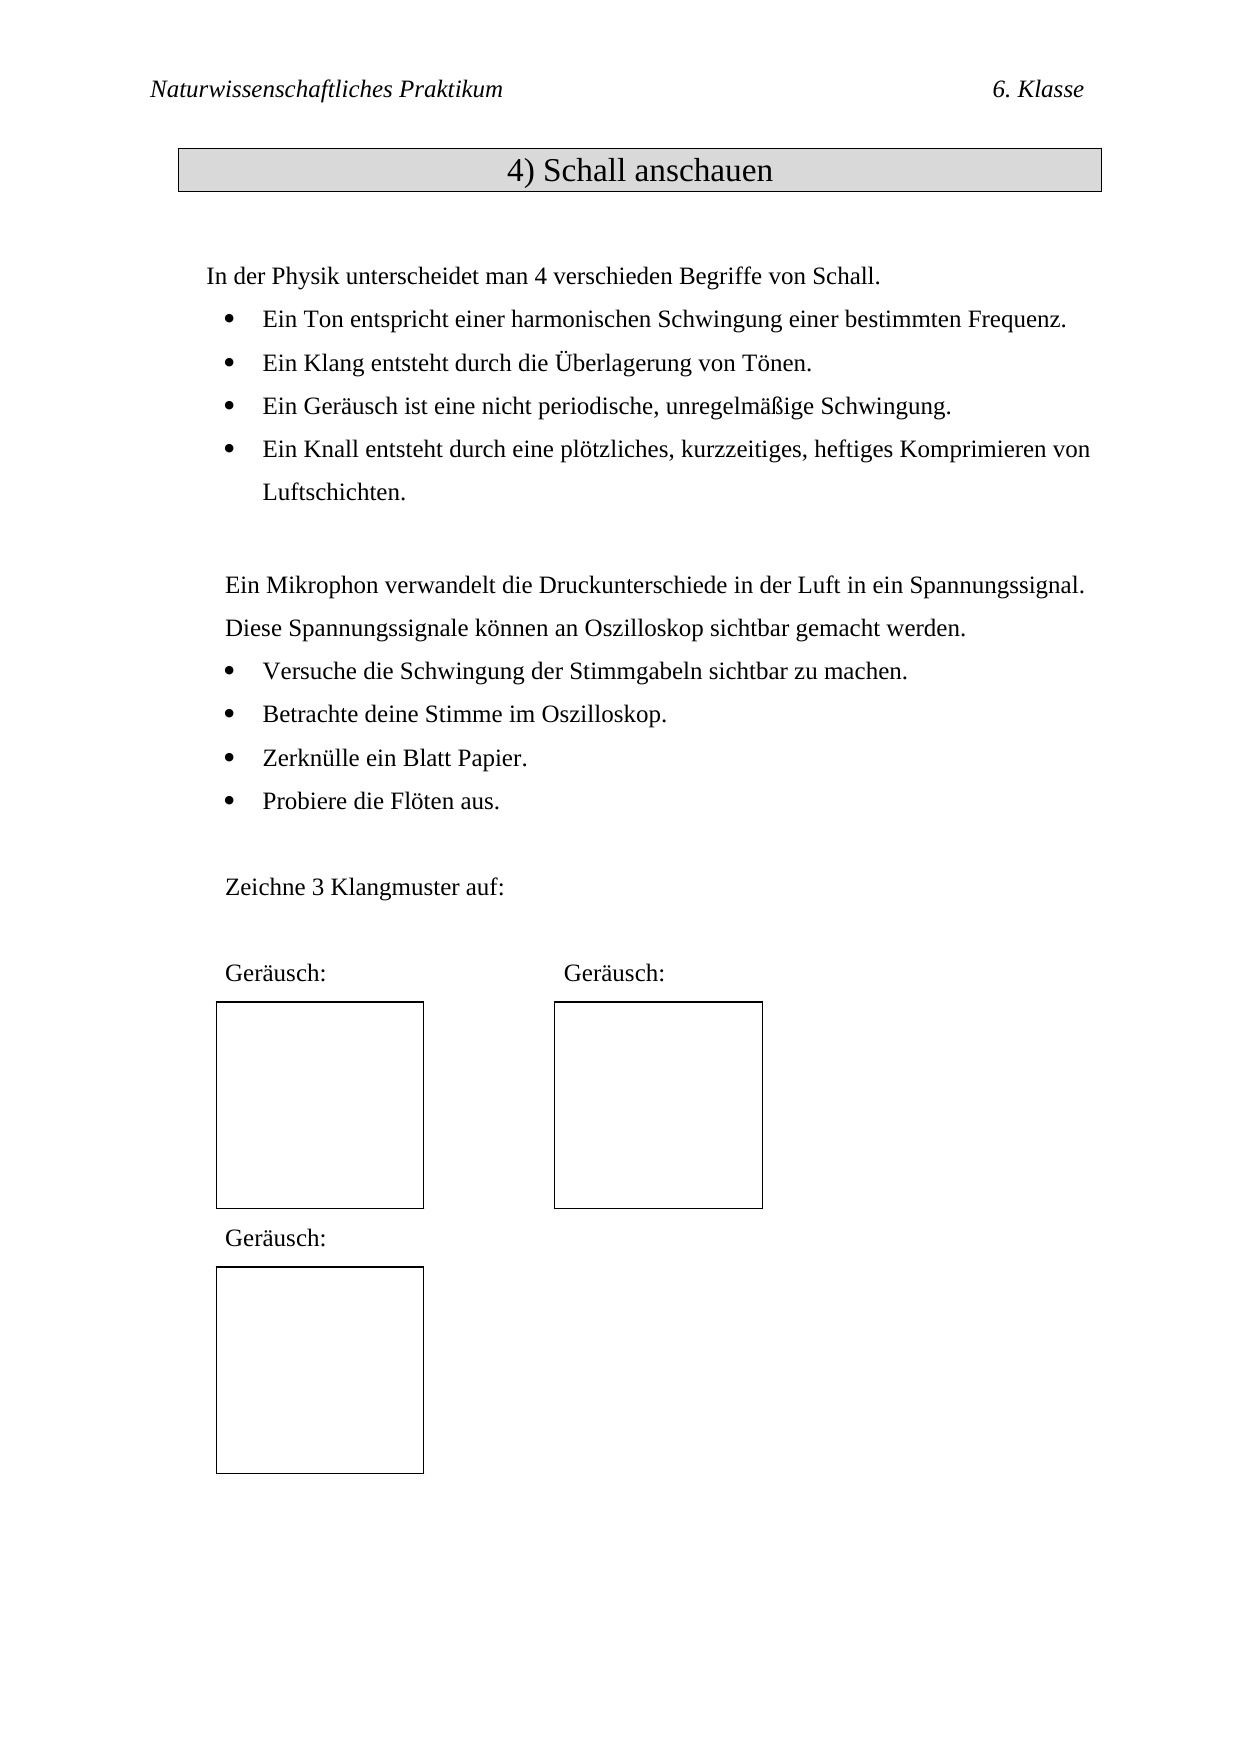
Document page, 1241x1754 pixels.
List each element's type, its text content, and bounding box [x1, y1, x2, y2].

list Probiere die Flöten aus. [225, 786, 1093, 858]
list Zerknülle ein Blatt Papier. [225, 743, 1093, 771]
list Ein Ton entspricht einer harmonischen Schwingung einer bestimmten Frequenz. [225, 304, 1093, 333]
list Ein Geräusch ist eine nicht periodische, unregelmäßige Schwingung. [225, 391, 1093, 419]
text Geräusch: [564, 958, 754, 987]
text In der Physik unterscheidet man 4 verschieden Begriffe von Schall. [206, 261, 1093, 290]
text Ein Mikrophon verwandelt die Druckunterschiede in der Luft in ein Spannungssignal. Diese Spannungssignale können an Oszilloskop sichtbar gemacht werden. [225, 570, 1093, 642]
text 4) Schall anschauen [179, 149, 1101, 191]
text Zeichne 3 Klangmuster auf: [225, 872, 1093, 901]
list Betrachte deine Stimme im Oszilloskop. [225, 699, 1093, 728]
text Geräusch: [225, 1223, 415, 1252]
list Ein Knall entsteht durch eine plötzliches, kurzzeitiges, heftiges Komprimieren von Luftschichten. [225, 434, 1093, 506]
list Ein Klang entsteht durch die Überlagerung von Tönen. [225, 348, 1093, 376]
list Versuche die Schwingung der Stimmgabeln sichtbar zu machen. [225, 656, 1093, 685]
text Geräusch: [225, 958, 415, 987]
